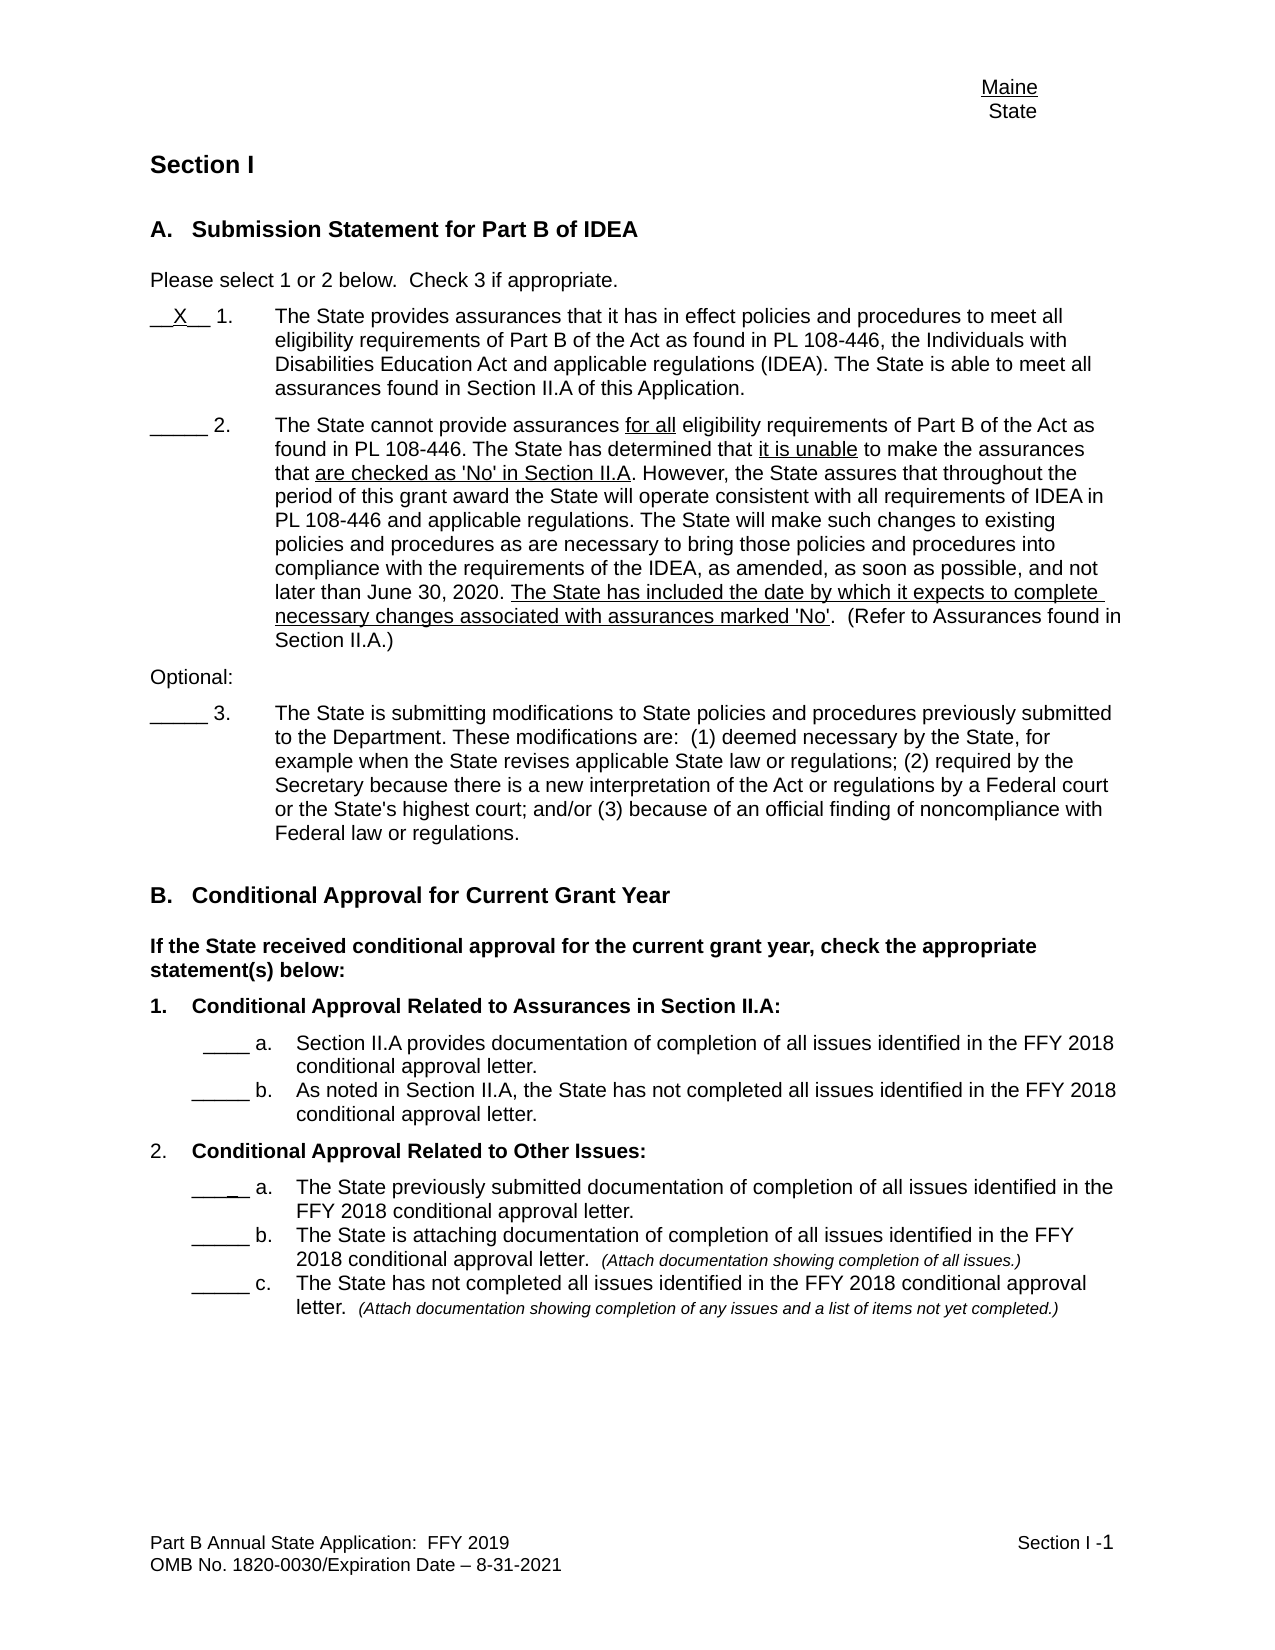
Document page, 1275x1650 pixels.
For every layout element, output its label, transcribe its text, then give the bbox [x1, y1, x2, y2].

text Please select 1 or 2 below. Check 3 if appropriate. [150, 268, 1125, 292]
text _____ a. The State previously submitted documentation of completion of all issues identified in the FFY 2018 conditional approval letter. [192, 1175, 1125, 1223]
text _____ c. The State has not completed all issues identified in the FFY 2018 conditional approval letter. (Attach documentation showing completion of any issues and a list of items not yet completed.) [192, 1271, 1125, 1319]
subtitle B. Conditional Approval for Current Grant Year [150, 882, 1125, 908]
text Optional: [150, 664, 1125, 688]
subtitle A. Submission Statement for Part B of IDEA [150, 216, 1125, 243]
text 1. Conditional Approval Related to Assurances in Section II.A: [150, 994, 1125, 1018]
text _____ b. As noted in Section II.A, the State has not completed all issues identified in the FFY 2018 conditional approval letter. [192, 1078, 1125, 1126]
subtitle Section I [150, 150, 1125, 179]
text _____ 2. The State cannot provide assurances for all eligibility requirements of Part B of the Act as found in PL 108-446. The State has determined that it is unable to make the assurances that are checked as 'No' in Section II.A. However, the State assures that throughout the period of this grant award the State will operate consistent with all requirements of IDEA in PL 108-446 and applicable regulations. The State will make such changes to existing policies and procedures as are necessary to bring those policies and procedures into compliance with the requirements of the IDEA, as amended, as soon as possible, and not later than June 30, 2020. The State has included the date by which it expects to complete necessary changes associated with assurances marked 'No'. (Refer to Assurances found in Section II.A.) [150, 412, 1125, 652]
text 2. Conditional Approval Related to Other Issues: [150, 1139, 1125, 1163]
text If the State received conditional approval for the current grant year, check the appropriate statement(s) below: [150, 933, 1125, 981]
text _____ b. The State is attaching documentation of completion of all issues identified in the FFY 2018 conditional approval letter. (Attach documentation showing completion of all issues.) [192, 1223, 1125, 1271]
text ____ a. Section II.A provides documentation of completion of all issues identified in the FFY 2018 conditional approval letter. [192, 1030, 1125, 1078]
text _____ 3. The State is submitting modifications to State policies and procedures previously submitted to the Department. These modifications are: (1) deemed necessary by the State, for example when the State revises applicable State law or regulations; (2) required by the Secretary because there is a new interpretation of the Act or regulations by a Federal court or the State's highest court; and/or (3) because of an official finding of noncompliance with Federal law or regulations. [150, 701, 1125, 845]
text __X__ 1. The State provides assurances that it has in effect policies and procedures to meet all eligibility requirements of Part B of the Act as found in PL 108-446, the Individuals with Disabilities Education Act and applicable regulations (IDEA). The State is able to meet all assurances found in Section II.A of this Application. [150, 304, 1125, 400]
